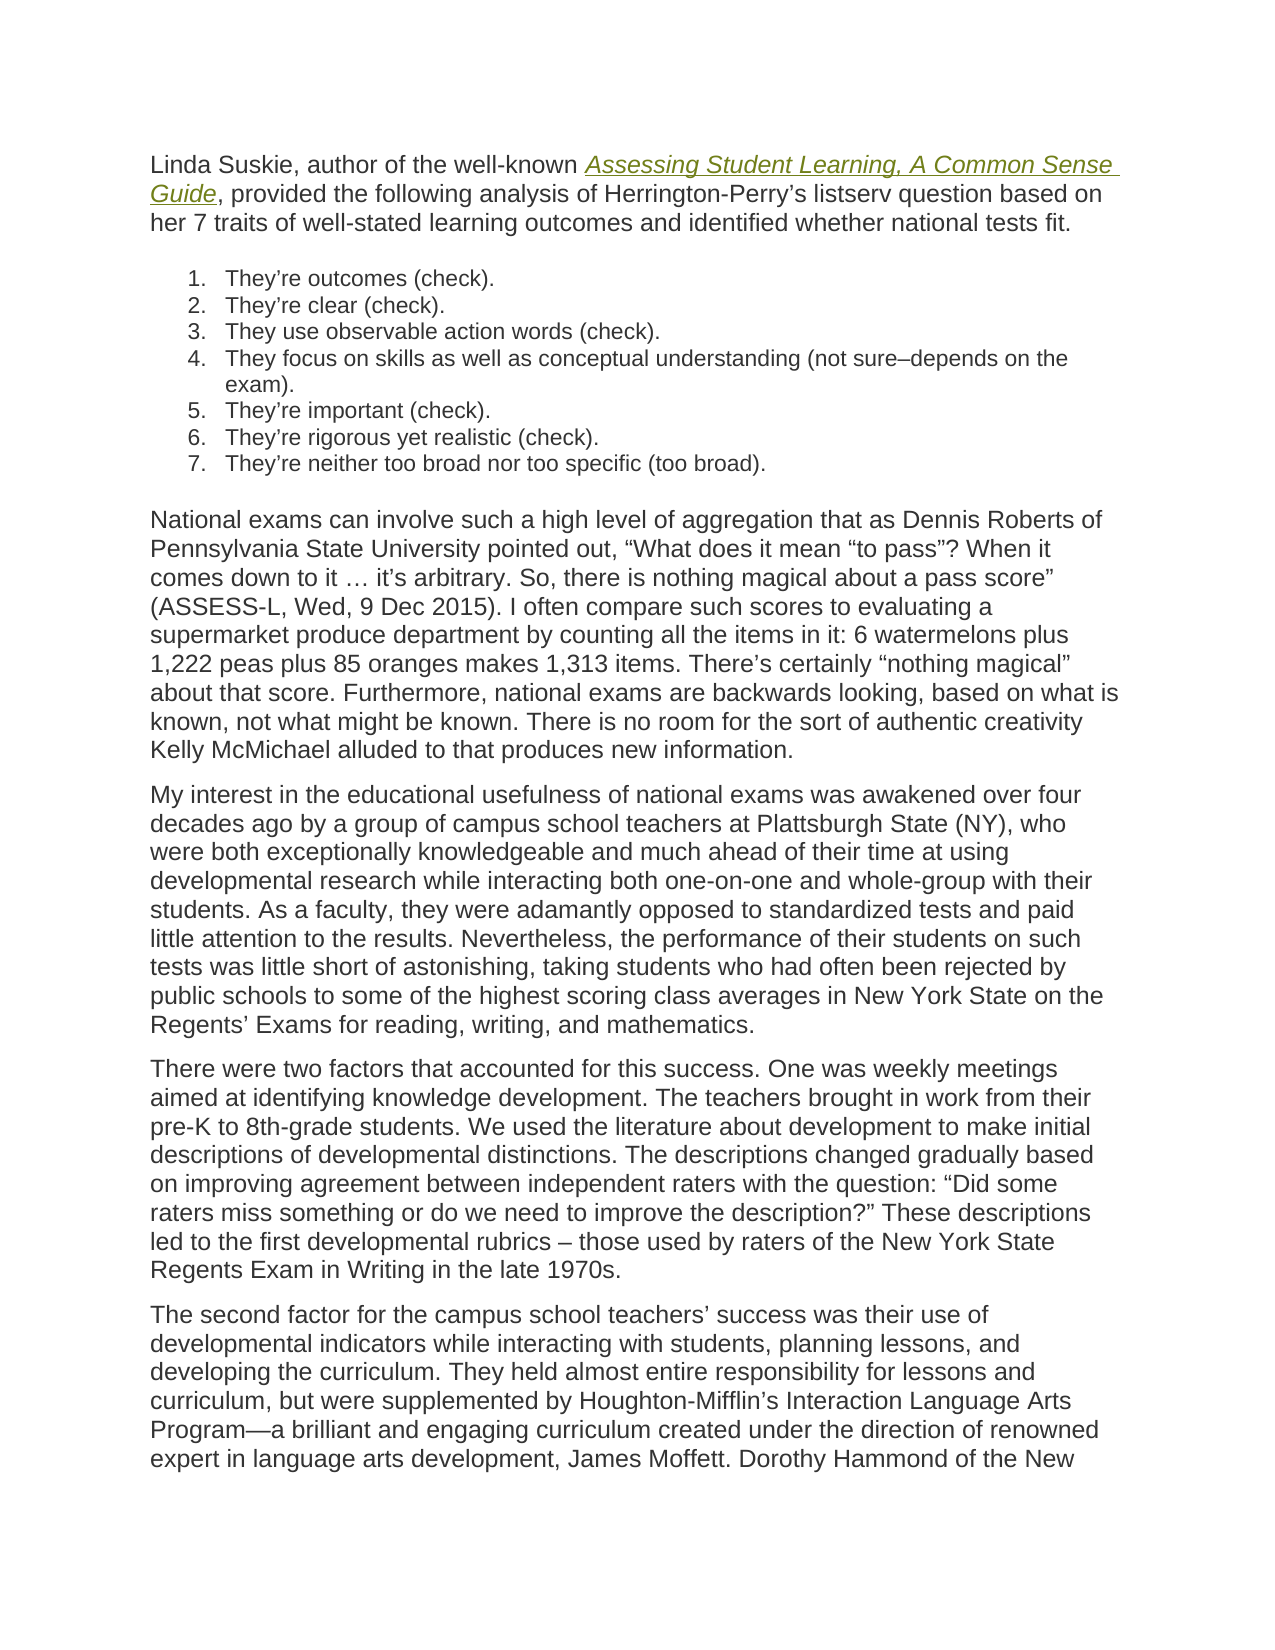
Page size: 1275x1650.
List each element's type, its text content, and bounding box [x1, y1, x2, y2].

text There were two factors that accounted for this success. One was weekly meetings aimed at identifying knowledge development. The teachers brought in work from their pre-K to 8th-grade students. We used the literature about development to make initial descriptions of developmental distinctions. The descriptions changed gradually based on improving agreement between independent raters with the question: “Did some raters miss something or do we need to improve the description?” These descriptions led to the first developmental rubrics – those used by raters of the New York State Regents Exam in Writing in the late 1970s. [150, 1054, 1125, 1284]
list They’re rigorous yet realistic (check). [187, 423, 1125, 450]
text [150, 1300, 1125, 1472]
list They focus on skills as well as conceptual understanding (not sure–depends on the exam). [187, 344, 1125, 397]
list They’re clear (check). [187, 292, 1125, 318]
list They’re outcomes (check). [187, 265, 1125, 292]
text Linda Suskie, author of the well-known Assessing Student Learning, A Common Sense Guide, provided the following analysis of Herrington-Perry’s listserv question based on her 7 traits of well-stated learning outcomes and identified whether national tests fit. [150, 150, 1125, 236]
text National exams can involve such a high level of aggregation that as Dennis Roberts of Pennsylvania State University pointed out, “What does it mean “to pass”? When it comes down to it … it’s arbitrary. So, there is nothing magical about a pass score” (ASSESS-L, Wed, 9 Dec 2015). I often compare such scores to evaluating a supermarket produce department by counting all the items in it: 6 watermelons plus 1,222 peas plus 85 oranges makes 1,313 items. There’s certainly “nothing magical” about that score. Furthermore, national exams are backwards looking, based on what is known, not what might be known. There is no room for the sort of authentic creativity Kelly McMichael alluded to that produces new information. [150, 505, 1125, 764]
list They’re neither too broad nor too specific (too broad). [187, 450, 1125, 476]
text My interest in the educational usefulness of national exams was awakened over four decades ago by a group of campus school teachers at Plattsburgh State (NY), who were both exceptionally knowledgeable and much ahead of their time at using developmental research while interacting both one-on-one and whole-group with their students. As a faculty, they were adamantly opposed to standardized tests and paid little attention to the results. Nevertheless, the performance of their students on such tests was little short of astonishing, taking students who had often been rejected by public schools to some of the highest scoring class averages in New York State on the Regents’ Exams for reading, writing, and mathematics. [150, 780, 1125, 1038]
list They’re important (check). [187, 397, 1125, 423]
list They use observable action words (check). [187, 318, 1125, 344]
